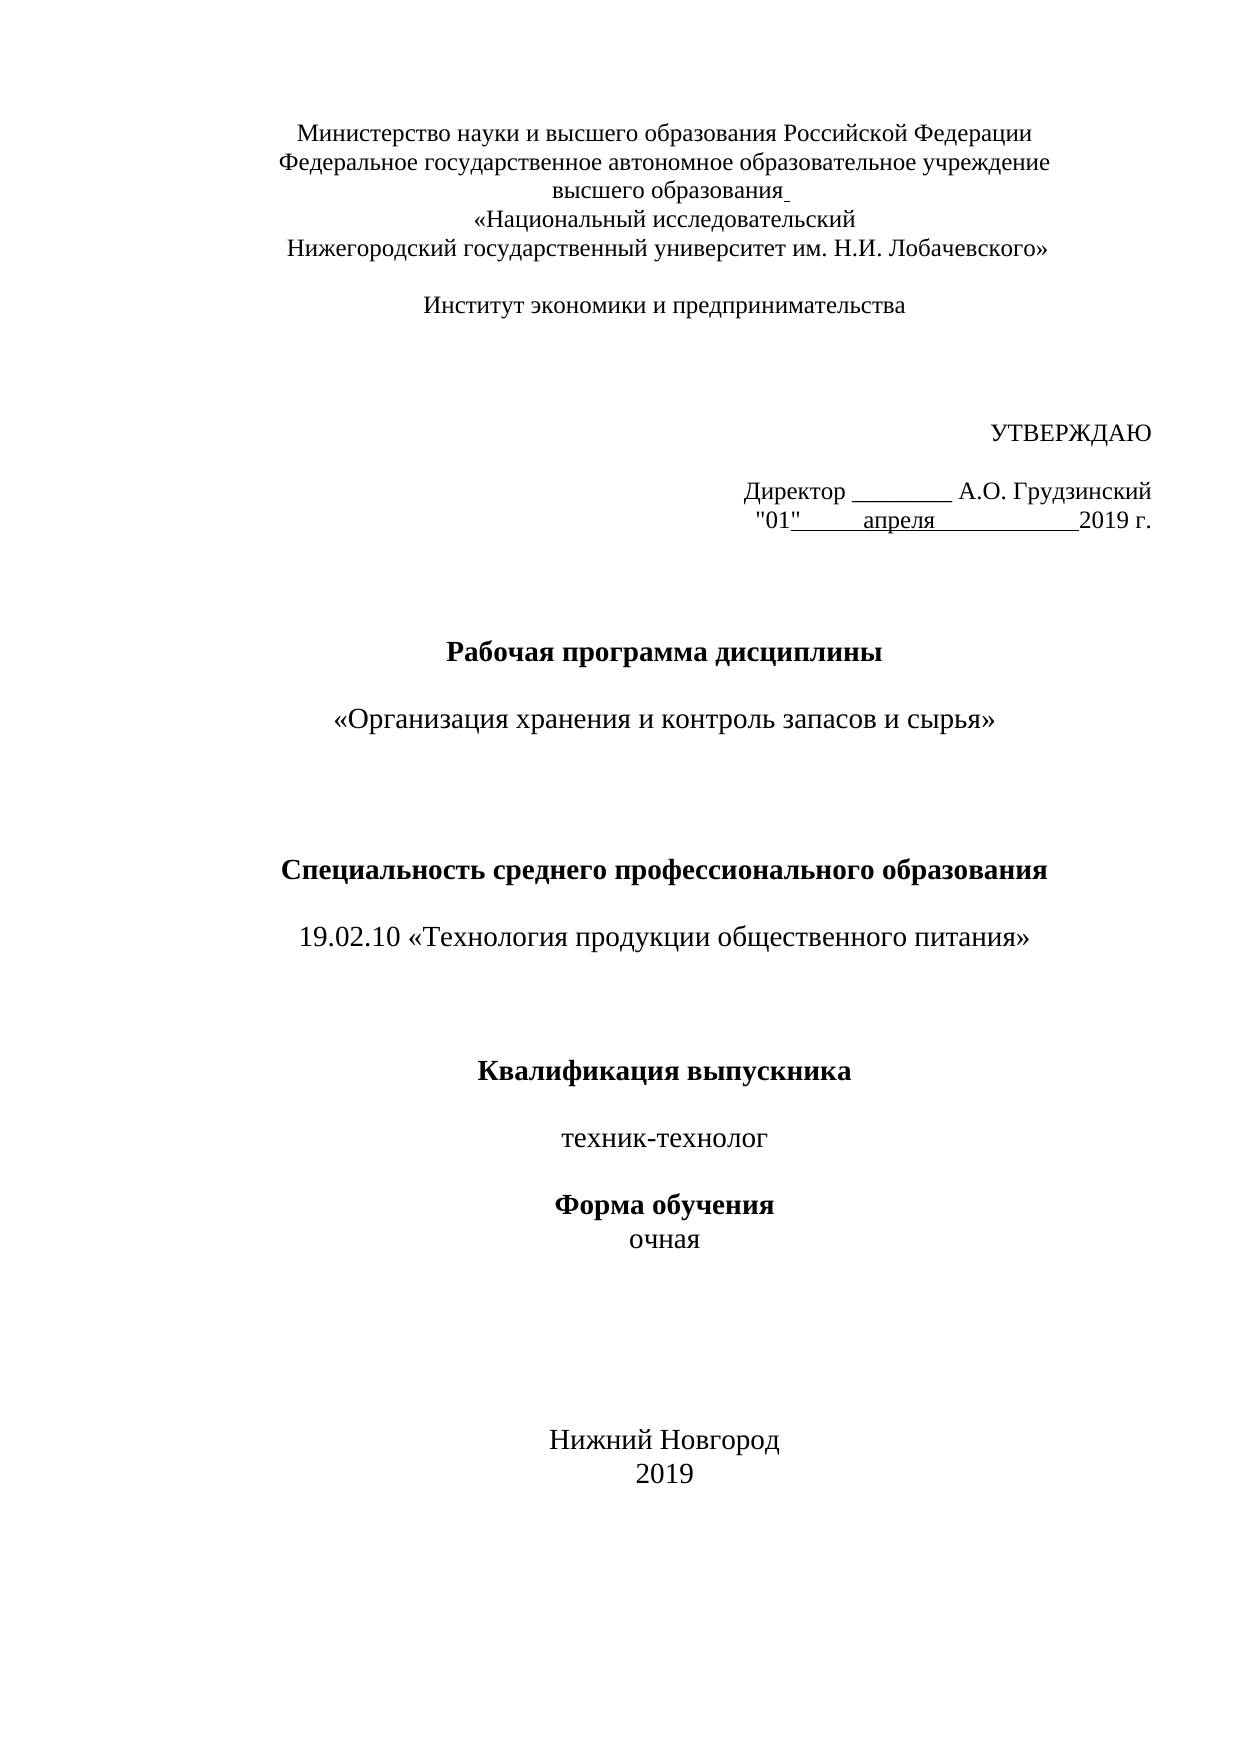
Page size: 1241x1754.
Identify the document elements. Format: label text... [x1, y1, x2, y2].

text «Национальный исследовательский [177, 204, 1152, 233]
text Директор ________ А.О. Грудзинский [177, 476, 1152, 505]
text Институт экономики и предпринимательства [177, 291, 1152, 319]
text 19.02.10 «Технология продукции общественного питания» [177, 919, 1152, 953]
text Нижегородский государственный университет им. Н.И. Лобачевского» [177, 233, 1152, 262]
text Министерство науки и высшего образования Российской Федерации [177, 118, 1152, 147]
text Рабочая программа дисциплины [177, 634, 1152, 668]
text Специальность среднего профессионального образования [177, 852, 1152, 886]
text Квалификация выпускника [177, 1053, 1152, 1087]
text «Организация хранения и контроль запасов и сырья» [177, 701, 1152, 735]
text 2019 [177, 1456, 1152, 1489]
text Форма обучения [177, 1187, 1152, 1221]
text высшего образования [177, 176, 1152, 204]
text очная [177, 1221, 1152, 1254]
text УТВЕРЖДАЮ [177, 418, 1152, 447]
text "01" апреля 2019 г. [177, 505, 1152, 533]
text Нижний Новгород [177, 1422, 1152, 1456]
text Федеральное государственное автономное образовательное учреждение [177, 147, 1152, 176]
text техник-технолог [177, 1120, 1152, 1154]
